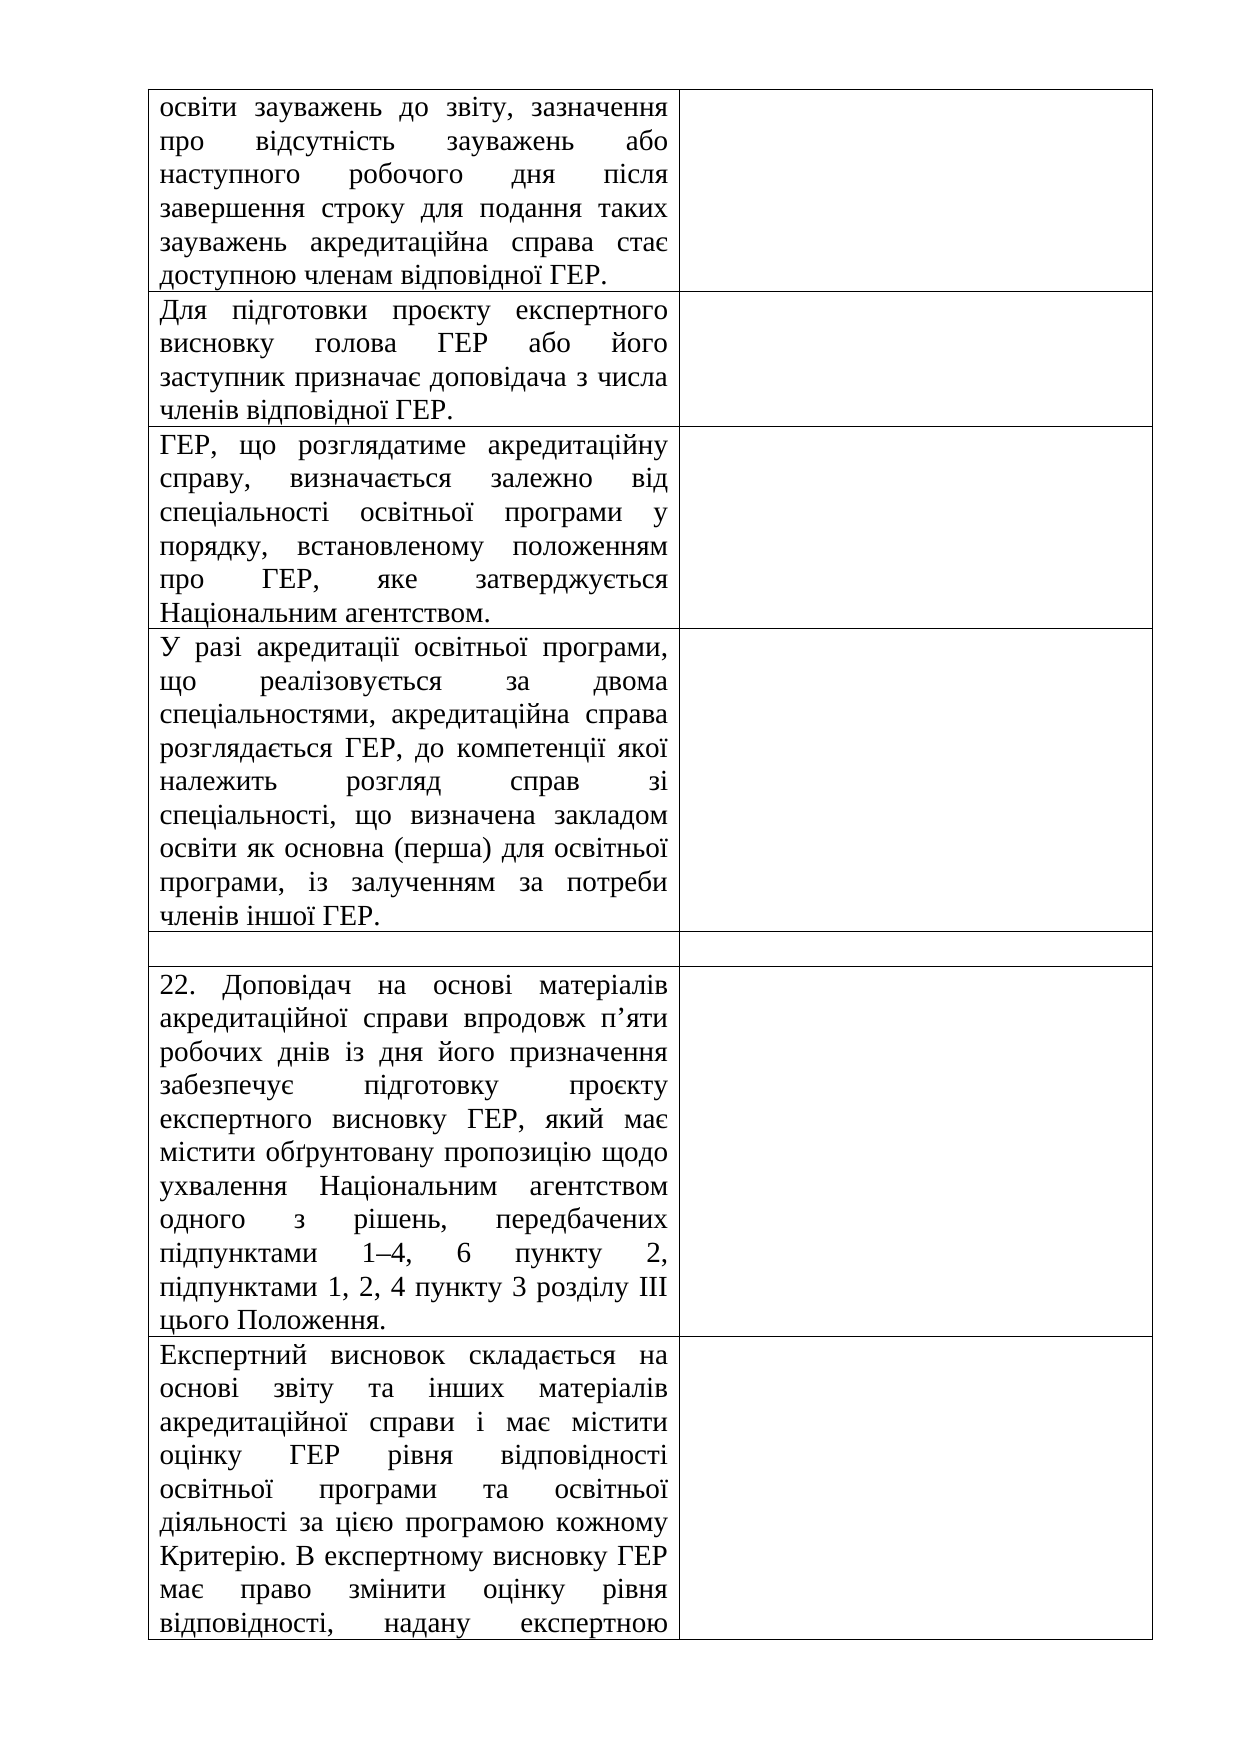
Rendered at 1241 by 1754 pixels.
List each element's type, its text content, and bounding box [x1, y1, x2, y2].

table_cell [680, 629, 1152, 931]
table_cell [680, 967, 1152, 1336]
table_cell [680, 292, 1152, 426]
table_cell [680, 932, 1152, 966]
table_cell [149, 932, 679, 966]
table_cell 22. Доповідач на основі матеріалів акредитаційної справи впродовж п’яти робочих днів із дня його призначення забезпечує підготовку проєкту експертного висновку ГЕР, який має містити обґрунтовану пропозицію щодо ухвалення Національним агентством одного з рішень, передбачених підпунктами 1–4, 6 пункту 2, підпунктами 1, 2, 4 пункту 3 розділу III цього Положення. [149, 967, 679, 1336]
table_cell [149, 1337, 679, 1639]
table_cell [680, 1337, 1152, 1639]
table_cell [149, 90, 679, 291]
table_cell [680, 90, 1152, 291]
table_cell Для підготовки проєкту експертного висновку голова ГЕР або його заступник призначає доповідача з числа членів відповідної ГЕР. [149, 292, 679, 426]
table_cell ГЕР, що розглядатиме акредитаційну справу, визначається залежно від спеціальності освітньої програми у порядку, встановленому положенням про ГЕР, яке затверджується Національним агентством. [149, 427, 679, 628]
table_cell У разі акредитації освітньої програми, що реалізовується за двома спеціальностями, акредитаційна справа розглядається ГЕР, до компетенції якої належить розгляд справ зі спеціальності, що визначена закладом освіти як основна (перша) для освітньої програми, із залученням за потреби членів іншої ГЕР. [149, 629, 679, 931]
table_cell [680, 427, 1152, 628]
